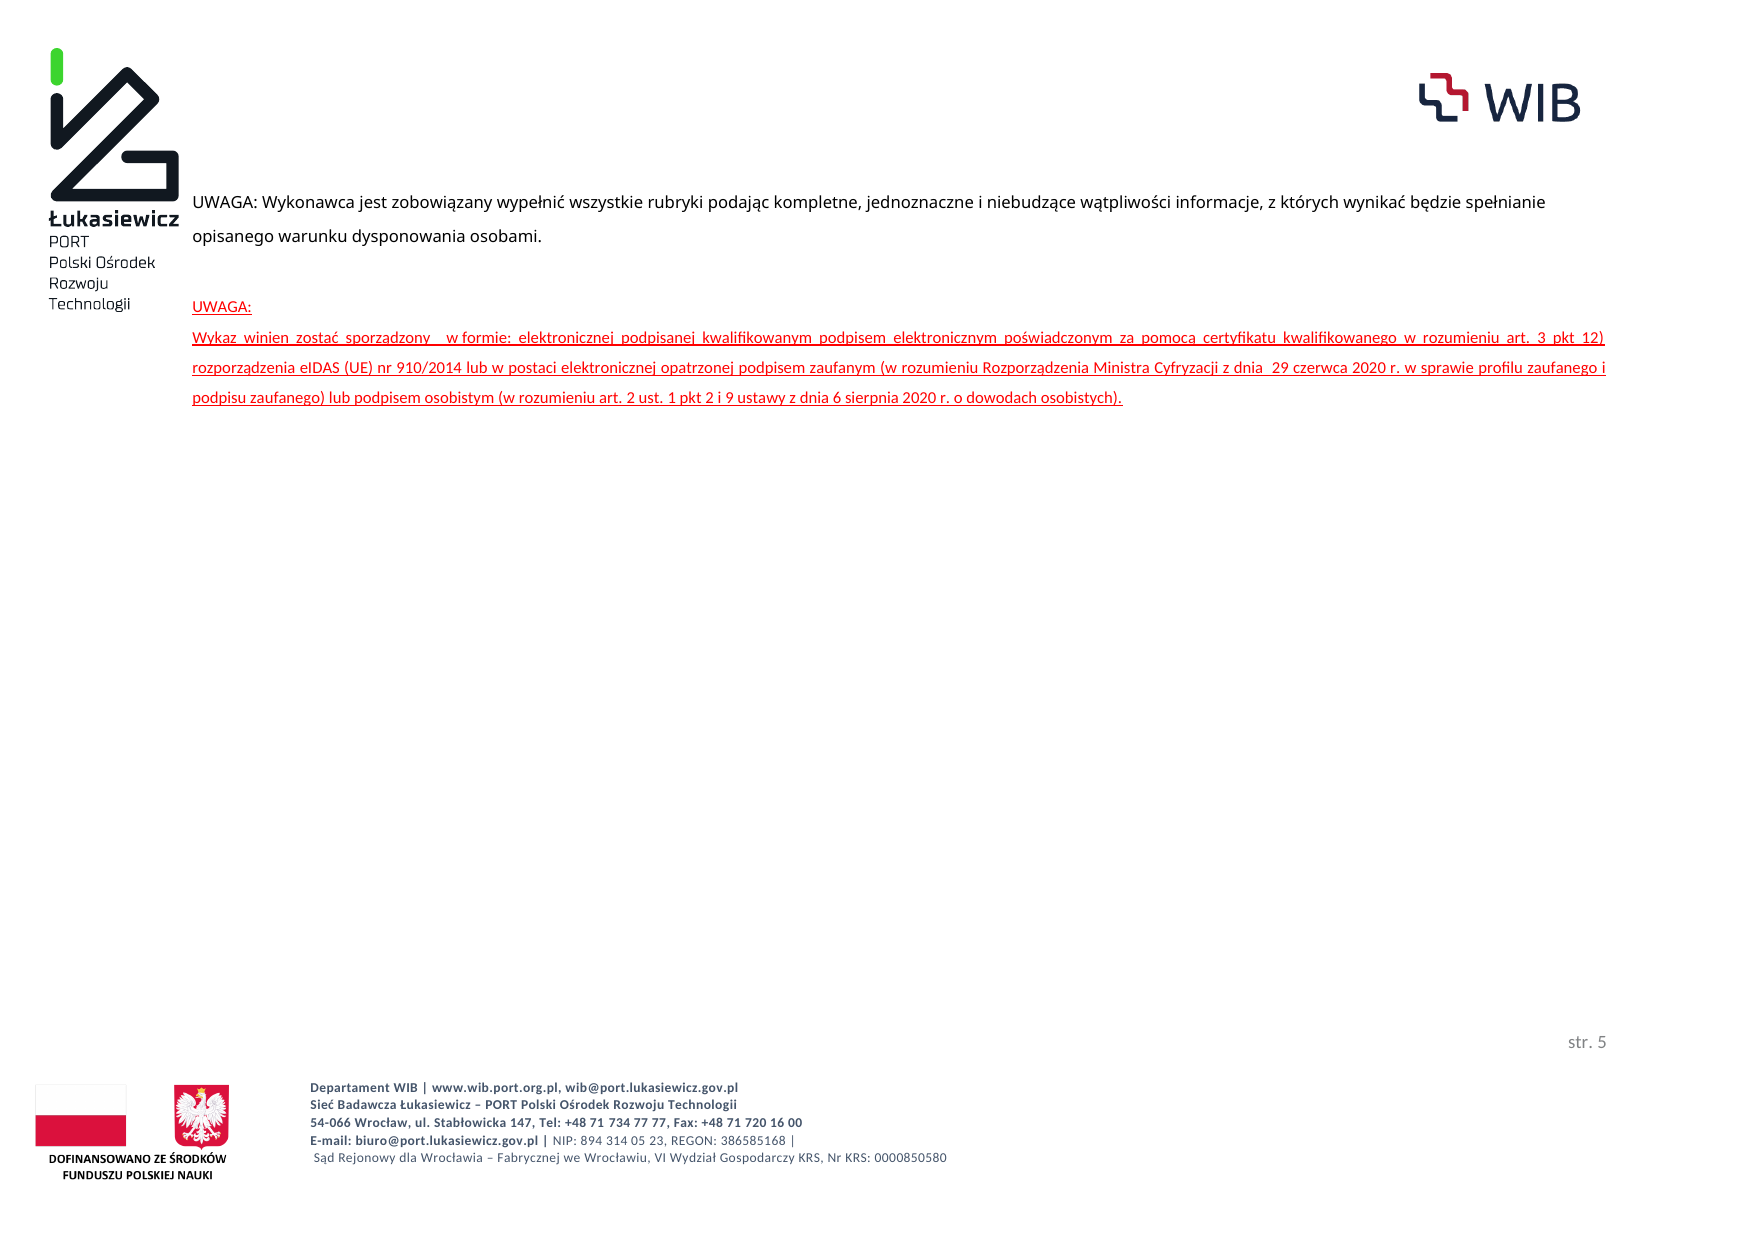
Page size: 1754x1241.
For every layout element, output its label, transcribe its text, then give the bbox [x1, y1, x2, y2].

text Wykaz winien zostać sporządzony w formie: elektronicznej podpisanej kwalifikowanym podpisem elektronicznym poświadczonym za pomocą certyfikatu kwalifikowanego w rozumieniu art. 3 pkt 12) rozporządzenia eIDAS (UE) nr 910/2014 lub w postaci elektronicznej opatrzonej podpisem zaufanym (w rozumieniu Rozporządzenia Ministra Cyfryzacji z dnia 29 czerwca 2020 r. w sprawie profilu zaufanego i podpisu zaufanego) lub podpisem osobistym (w rozumieniu art. 2 ust. 1 pkt 2 i 9 ustawy z dnia 6 sierpnia 2020 r. o dowodach osobistych). [192, 376, 1606, 408]
picture [28, 1080, 247, 1183]
picture [1392, 45, 1607, 148]
text Wykaz winien zostać sporządzony w formie: elektronicznej podpisanej kwalifikowanym podpisem elektronicznym poświadczonym za pomocą certyfikatu kwalifikowanego w rozumieniu art. 3 pkt 12) rozporządzenia eIDAS (UE) nr 910/2014 lub w postaci elektronicznej opatrzonej podpisem zaufanym (w rozumieniu Rozporządzenia Ministra Cyfryzacji z dnia 29 czerwca 2020 r. w sprawie profilu zaufanego i podpisu zaufanego) lub podpisem osobistym (w rozumieniu art. 2 ust. 1 pkt 2 i 9 ustawy z dnia 6 sierpnia 2020 r. o dowodach osobistych). [192, 327, 1606, 375]
text UWAGA: Wykonawca jest zobowiązany wypełnić wszystkie rubryki podając kompletne, jednoznaczne i niebudzące wątpliwości informacje, z których wynikać będzie spełnianie opisanego warunku dysponowania osobami. [192, 190, 1606, 247]
text UWAGA: [192, 297, 1606, 317]
